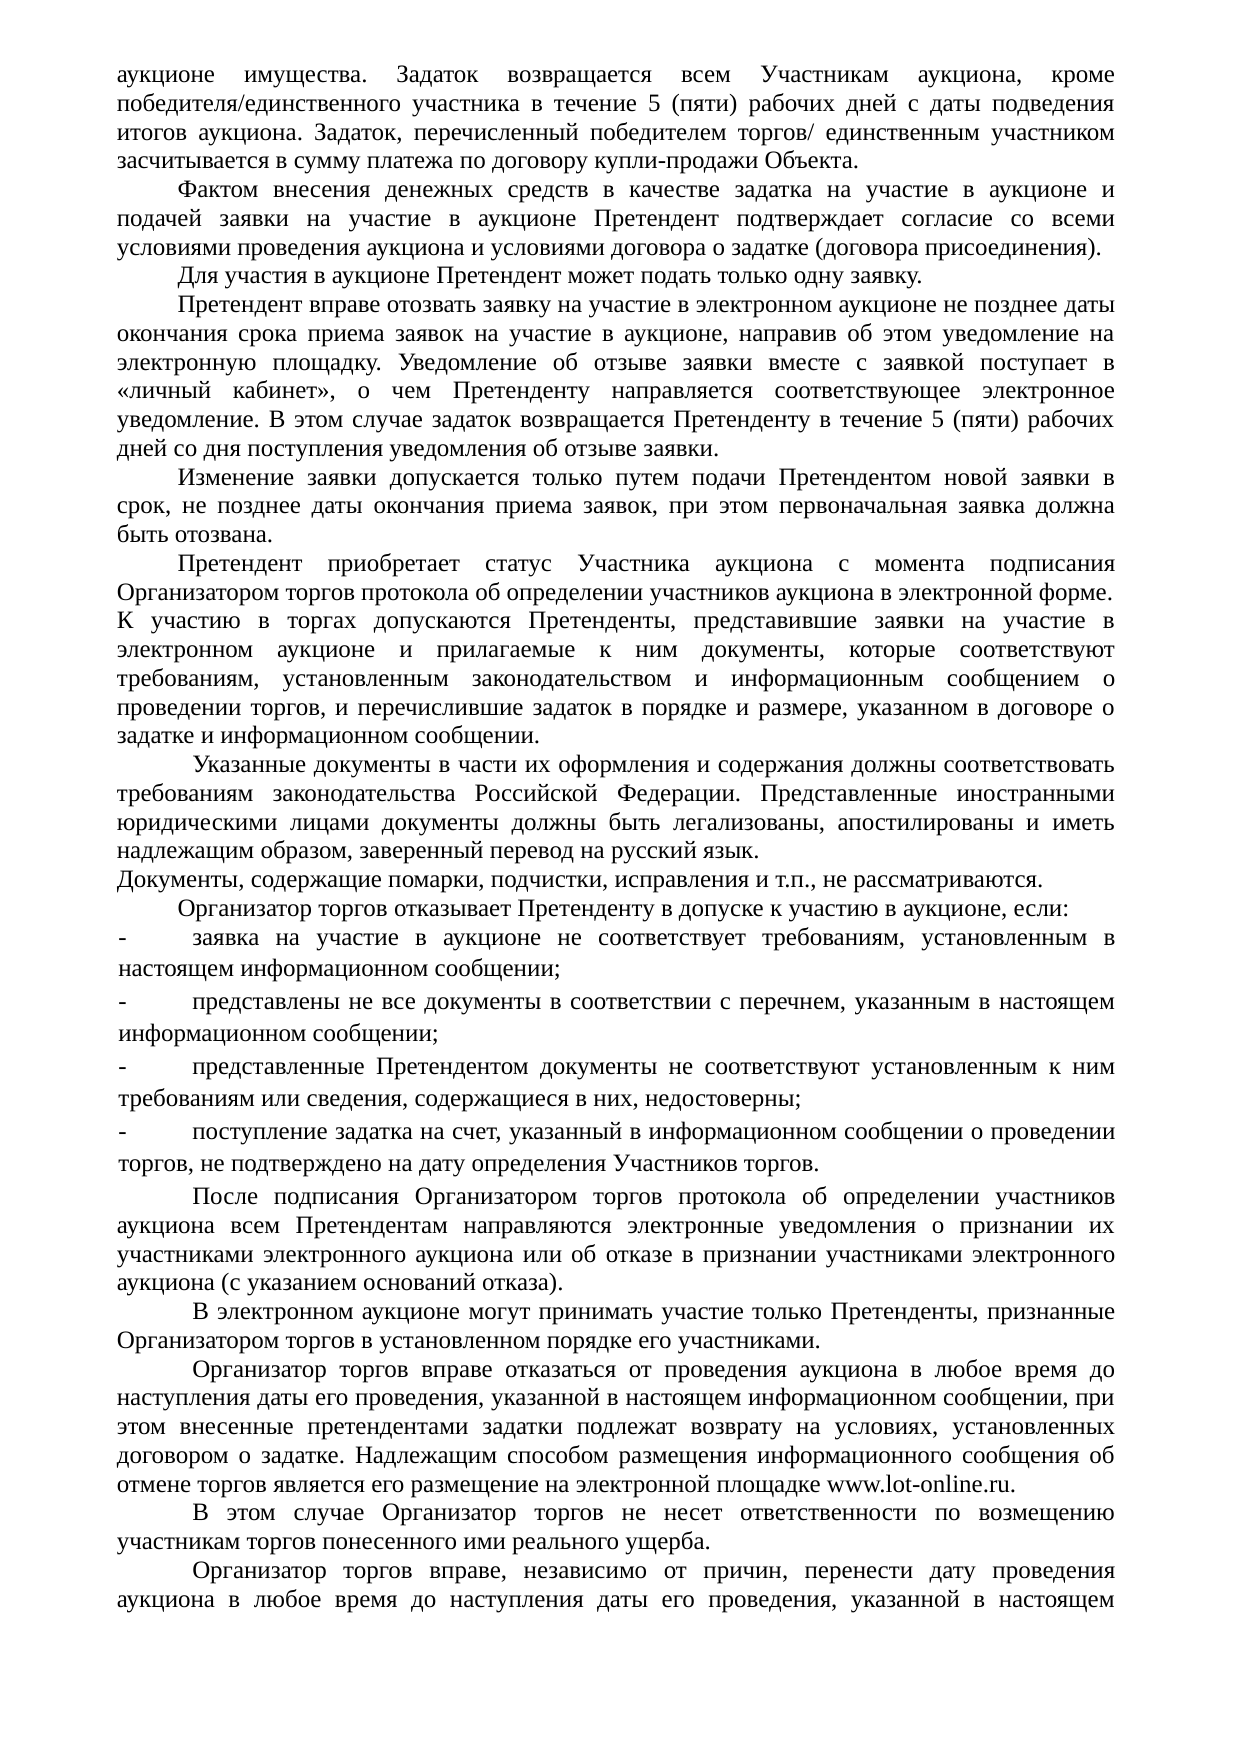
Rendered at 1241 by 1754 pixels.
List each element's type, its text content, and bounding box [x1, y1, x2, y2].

text Организатор торгов отказывает Претенденту в допуске к участию в аукционе, если: [177, 893, 1116, 922]
text В электронном аукционе могут принимать участие только Претенденты, признанные Организатором торгов в установленном порядке его участниками. [117, 1296, 1116, 1354]
text Указанные документы в части их оформления и содержания должны соответствовать требованиям законодательства Российской Федерации. Представленные иностранными юридическими лицами документы должны быть легализованы, апостилированы и иметь надлежащим образом, заверенный перевод на русский язык. [117, 749, 1116, 864]
list заявка на участие в аукционе не соответствует требованиям, установленным в настоящем информационном сообщении; [118, 922, 1116, 982]
text После подписания Организатором торгов протокола об определении участников аукциона всем Претендентам направляются электронные уведомления о признании их участниками электронного аукциона или об отказе в признании участниками электронного аукциона (с указанием оснований отказа). [117, 1181, 1116, 1296]
text Претендент приобретает статус Участника аукциона с момента подписания Организатором торгов протокола об определении участников аукциона в электронной форме. [117, 548, 1116, 605]
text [117, 59, 1116, 174]
text В этом случае Организатор торгов не несет ответственности по возмещению участникам торгов понесенного ими реального ущерба. [117, 1497, 1116, 1555]
text Изменение заявки допускается только путем подачи Претендентом новой заявки в срок, не позднее даты окончания приема заявок, при этом первоначальная заявка должна быть отозвана. [117, 462, 1116, 548]
text Для участия в аукционе Претендент может подать только одну заявку. [177, 260, 1116, 289]
list поступление задатка на счет, указанный в информационном сообщении о проведении торгов, не подтверждено на дату определения Участников торгов. [118, 1116, 1116, 1177]
text К участию в торгах допускаются Претенденты, представившие заявки на участие в электронном аукционе и прилагаемые к ним документы, которые соответствуют требованиям, установленным законодательством и информационным сообщением о проведении торгов, и перечислившие задаток в порядке и размере, указанном в договоре о задатке и информационном сообщении. [117, 605, 1116, 749]
list представленные Претендентом документы не соответствуют установленным к ним требованиям или сведения, содержащиеся в них, недостоверны; [118, 1051, 1116, 1112]
list представлены не все документы в соответствии с перечнем, указанным в настоящем информационном сообщении; [118, 986, 1116, 1047]
text Претендент вправе отозвать заявку на участие в электронном аукционе не позднее даты окончания срока приема заявок на участие в аукционе, направив об этом уведомление на электронную площадку. Уведомление об отзыве заявки вместе с заявкой поступает в «личный кабинет», о чем Претенденту направляется соответствующее электронное уведомление. В этом случае задаток возвращается Претенденту в течение 5 (пяти) рабочих дней со дня поступления уведомления об отзыве заявки. [117, 289, 1116, 462]
text Фактом внесения денежных средств в качестве задатка на участие в аукционе и подачей заявки на участие в аукционе Претендент подтверждает согласие со всеми условиями проведения аукциона и условиями договора о задатке (договора присоединения). [117, 174, 1116, 260]
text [117, 1555, 1116, 1612]
text Документы, содержащие помарки, подчистки, исправления и т.п., не рассматриваются. [117, 864, 1116, 893]
text Организатор торгов вправе отказаться от проведения аукциона в любое время до наступления даты его проведения, указанной в настоящем информационном сообщении, при этом внесенные претендентами задатки подлежат возврату на условиях, установленных договором о задатке. Надлежащим способом размещения информационного сообщения об отмене торгов является его размещение на электронной площадке www.lot-online.ru. [117, 1354, 1116, 1497]
